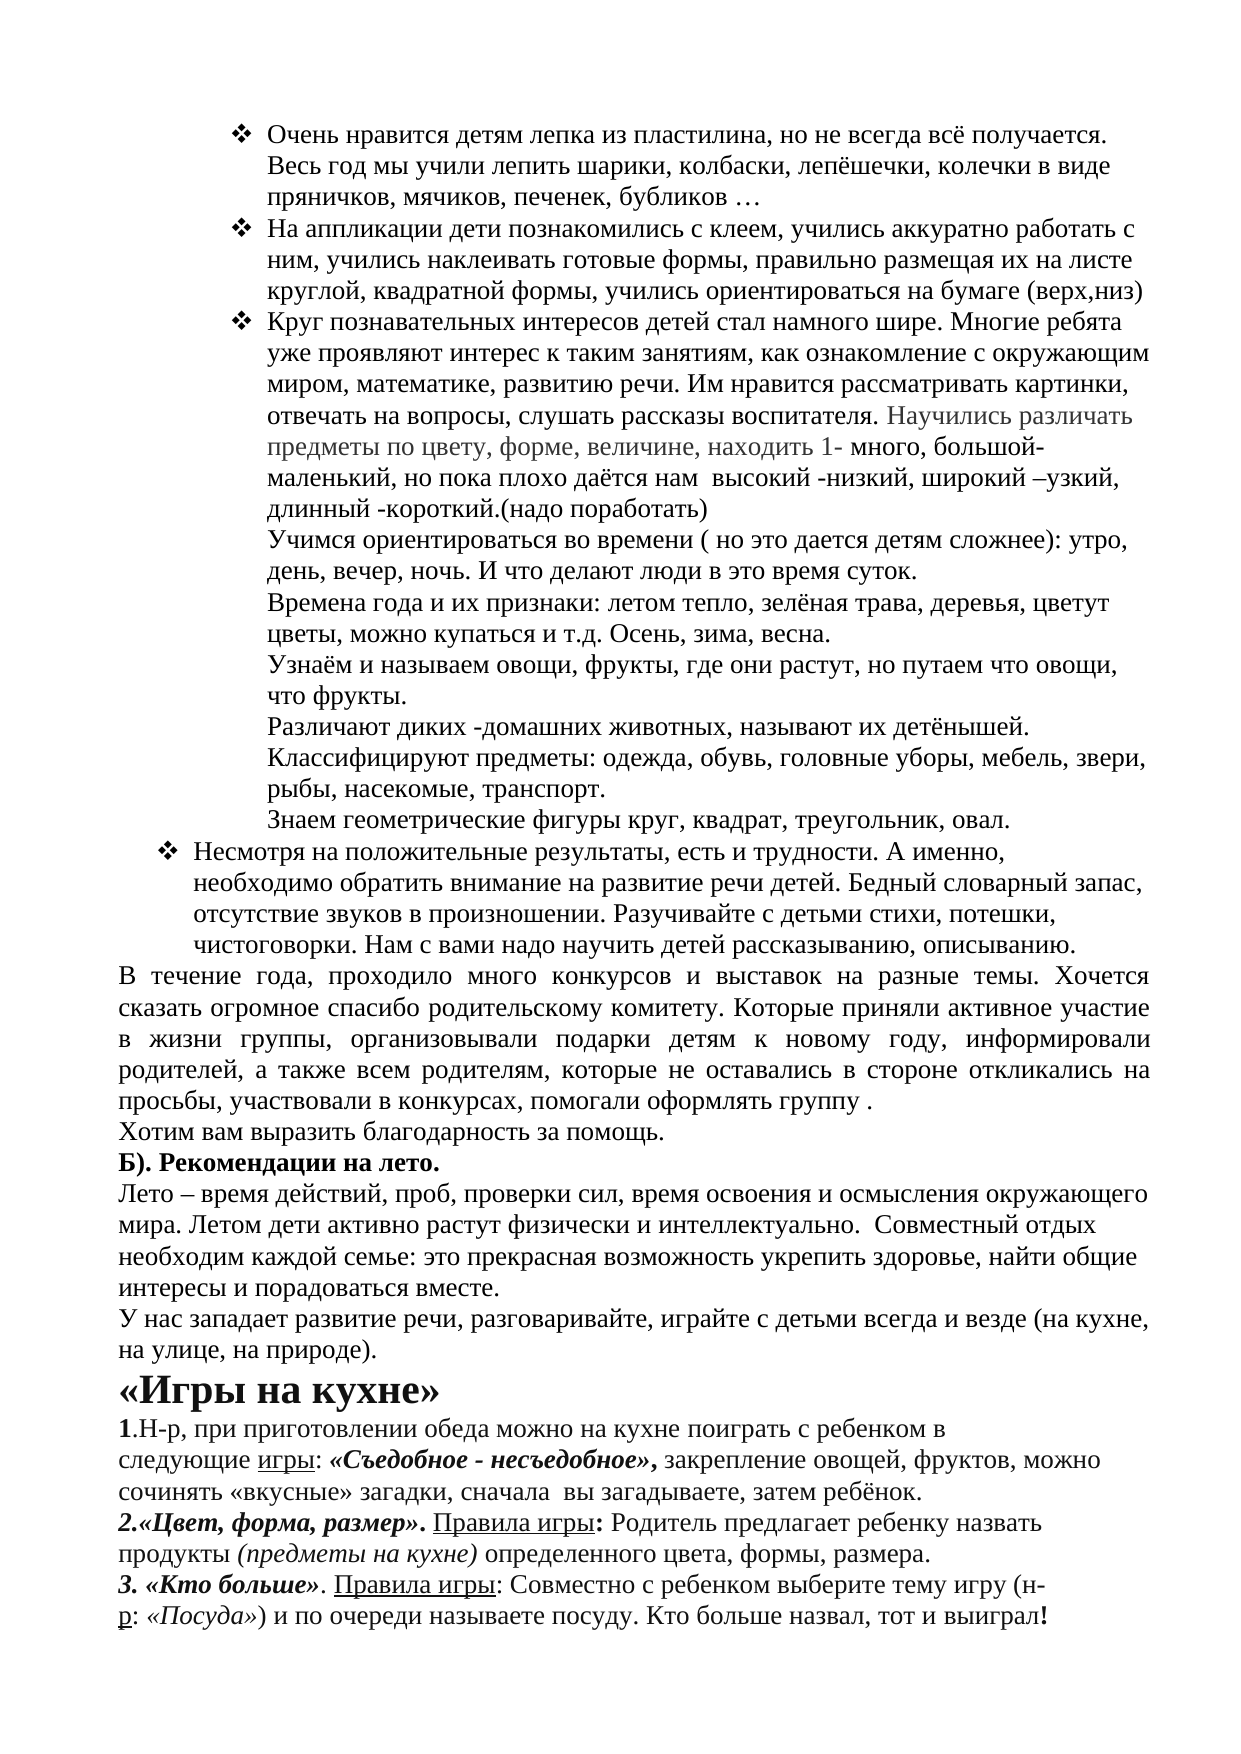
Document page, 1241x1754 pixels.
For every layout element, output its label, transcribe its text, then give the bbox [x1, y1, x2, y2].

text Знаем геометрические фигуры круг, квадрат, треугольник, овал. [267, 804, 1152, 835]
text В течение года, проходило много конкурсов и выставок на разные темы. Хочется сказать огромное спасибо родительскому комитету. Которые приняли активное участие в жизни группы, организовывали подарки детям к новому году, информировали родителей, а также всем родителям, которые не оставались в стороне откликались на просьбы, участвовали в конкурсах, помогали оформлять группу . [118, 959, 1152, 1115]
text Времена года и их признаки: летом тепло, зелёная трава, деревья, цветут цветы, можно купаться и т.д. Осень, зима, весна. [267, 586, 1152, 648]
text Учимся ориентироваться во времени ( но это дается детям сложнее): утро, день, вечер, ночь. И что делают люди в это время суток. [267, 523, 1152, 586]
text Различают диких -домашних животных, называют их детёнышей. [267, 710, 1152, 741]
text «Игры на кухне» [118, 1364, 1152, 1412]
list На аппликации дети познакомились с клеем, учились аккуратно работать с ним, учились наклеивать готовые формы, правильно размещая их на листе круглой, квадратной формы, учились ориентироваться на бумаге (верх,низ) [229, 212, 1152, 305]
text Хотим вам выразить благодарность за помощь. [118, 1115, 1152, 1146]
text У нас западает развитие речи, разговаривайте, играйте с детьми всегда и везде (на кухне, на улице, на природе). [118, 1302, 1152, 1364]
text Узнаём и называем овощи, фрукты, где они растут, но путаем что овощи, что фрукты. [267, 648, 1152, 710]
text Б). Рекомендации на лето. [118, 1146, 1152, 1177]
text Лето – время действий, проб, проверки сил, время освоения и осмысления окружающего мира. Летом дети активно растут физически и интеллектуально. Совместный отдых необходим каждой семье: это прекрасная возможность укрепить здоровье, найти общие интересы и порадоваться вместе. [118, 1177, 1152, 1302]
text 3. «Кто больше». Правила игры: Совместно с ребенком выберите тему игру (н-р: «Посуда») и по очереди называете посуду. Кто больше назвал, тот и выиграл! [118, 1568, 1152, 1630]
text Классифицируют предметы: одежда, обувь, головные уборы, мебель, звери, рыбы, насекомые, транспорт. [267, 741, 1152, 804]
list Несмотря на положительные результаты, есть и трудности. А именно, необходимо обратить внимание на развитие речи детей. Бедный словарный запас, отсутствие звуков в произношении. Разучивайте с детьми стихи, потешки, чистоговорки. Нам с вами надо научить детей рассказыванию, описыванию. [156, 835, 1152, 959]
list Круг познавательных интересов детей стал намного шире. Многие ребята уже проявляют интерес к таким занятиям, как ознакомление с окружающим миром, математике, развитию речи. Им нравится рассматривать картинки, отвечать на вопросы, слушать рассказы воспитателя. Научились различать предметы по цвету, форме, величине, находить 1- много, большой- маленький, но пока плохо даётся нам высокий -низкий, широкий –узкий, длинный -короткий.(надо поработать) [229, 305, 1152, 523]
list Очень нравится детям лепка из пластилина, но не всегда всё получается. Весь год мы учили лепить шарики, колбаски, лепёшечки, колечки в виде пряничков, мячиков, печенек, бубликов … [229, 118, 1152, 212]
text 1.Н-р, при приготовлении обеда можно на кухне поиграть с ребенком в следующие игры: «Съедобное - несъедобное», закрепление овощей, фруктов, можно сочинять «вкусные» загадки, сначала вы загадываете, затем ребёнок. [118, 1412, 1152, 1506]
text 2.«Цвет, форма, размер». Правила игры: Родитель предлагает ребенку назвать продукты (предметы на кухне) определенного цвета, формы, размера. [118, 1506, 1152, 1568]
